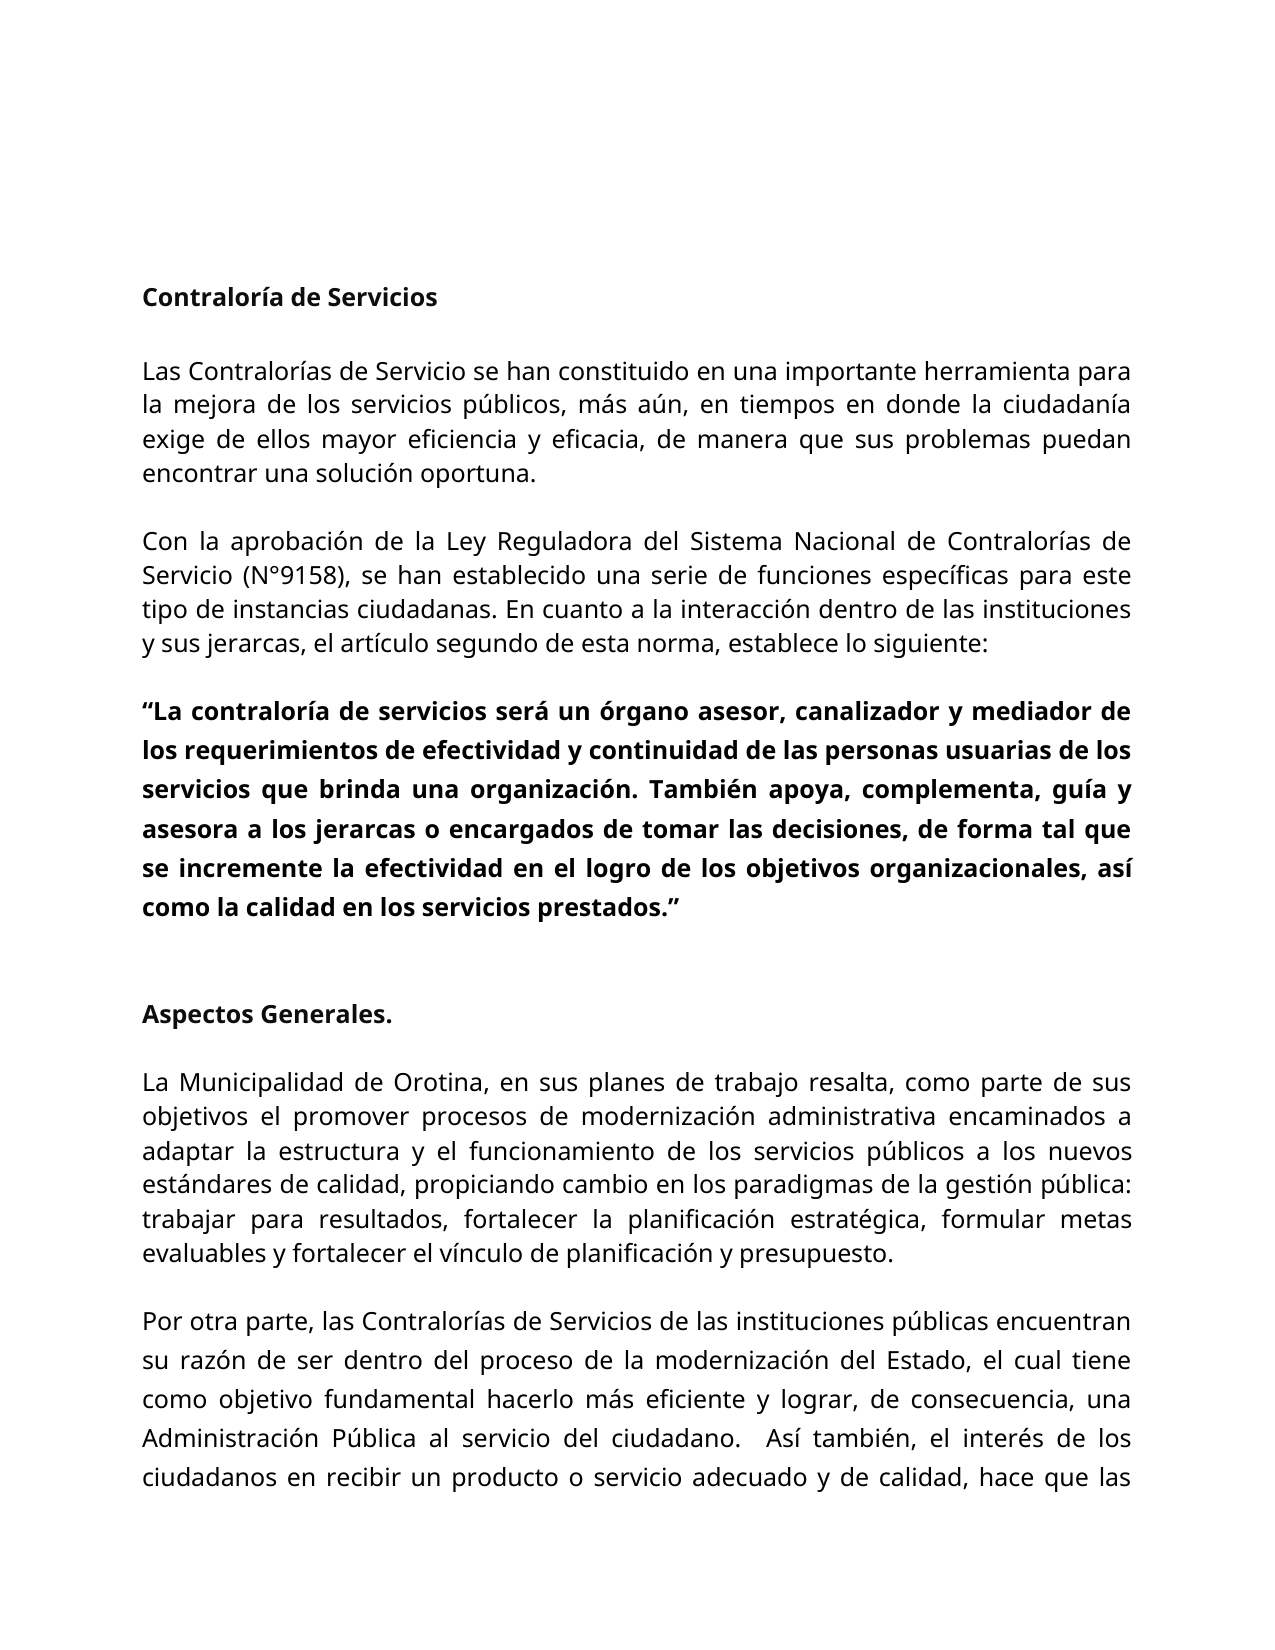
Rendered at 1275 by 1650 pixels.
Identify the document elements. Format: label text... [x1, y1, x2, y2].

text “La contraloría de servicios será un órgano asesor, canalizador y mediador de los requerimientos de efectividad y continuidad de las personas usuarias de los servicios que brinda una organización. También apoya, complementa, guía y asesora a los jerarcas o encargados de tomar las decisiones, de forma tal que se incremente la efectividad en el logro de los objetivos organizacionales, así como la calidad en los servicios prestados.” [142, 694, 1133, 924]
text La Municipalidad de Orotina, en sus planes de trabajo resalta, como parte de sus objetivos el promover procesos de modernización administrativa encaminados a adaptar la estructura y el funcionamiento de los servicios públicos a los nuevos estándares de calidad, propiciando cambio en los paradigmas de la gestión pública: trabajar para resultados, fortalecer la planificación estratégica, formular metas evaluables y fortalecer el vínculo de planificación y presupuesto. [142, 1065, 1133, 1269]
text Con la aprobación de la Ley Reguladora del Sistema Nacional de Contralorías de Servicio (N°9158), se han establecido una serie de funciones específicas para este tipo de instancias ciudadanas. En cuanto a la interacción dentro de las instituciones y sus jerarcas, el artículo segundo de esta norma, establece lo siguiente: [142, 523, 1133, 660]
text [142, 1303, 1133, 1494]
text Contraloría de Servicios [142, 280, 1133, 314]
text Aspectos Generales. [142, 997, 1133, 1031]
text Las Contralorías de Servicio se han constituido en una importante herramienta para la mejora de los servicios públicos, más aún, en tiempos en donde la ciudadanía exige de ellos mayor eficiencia y eficacia, de manera que sus problemas puedan encontrar una solución oportuna. [142, 353, 1133, 489]
